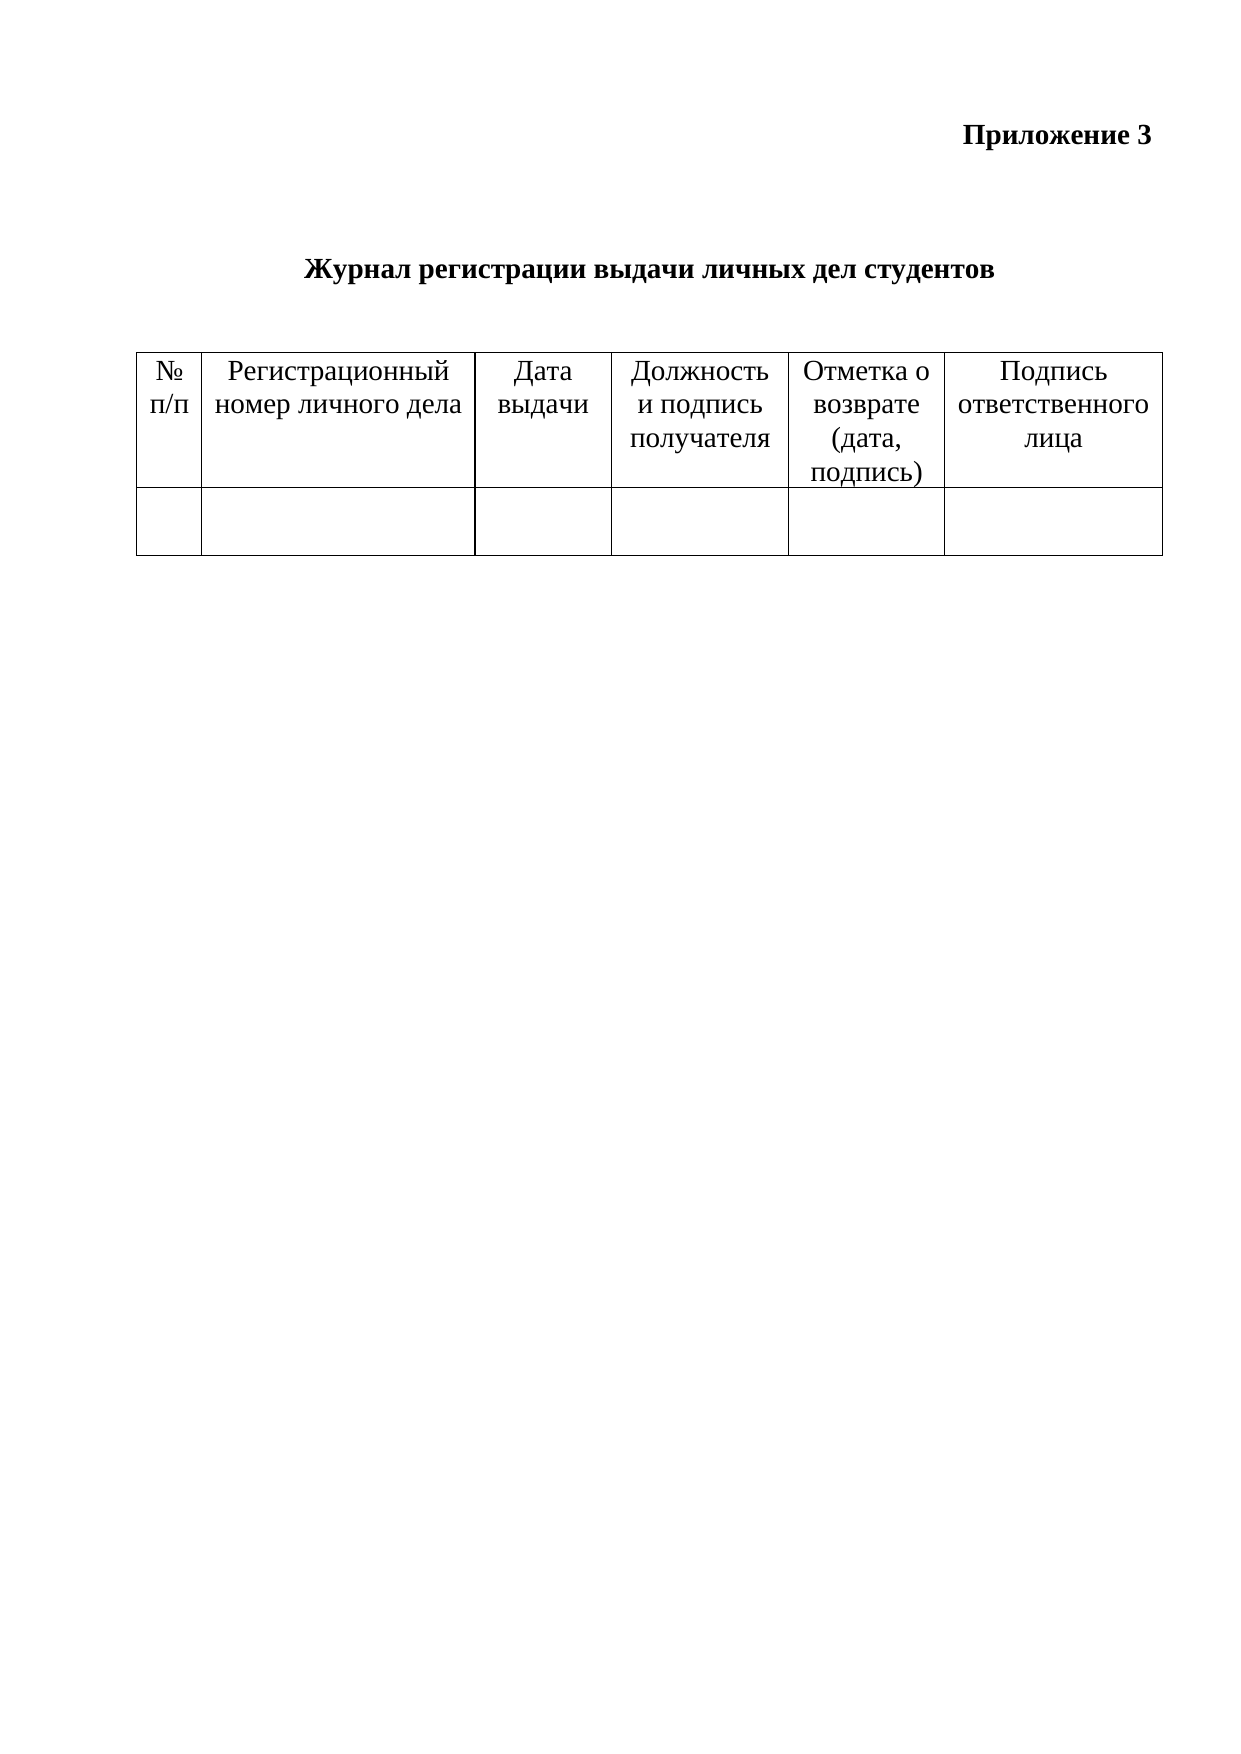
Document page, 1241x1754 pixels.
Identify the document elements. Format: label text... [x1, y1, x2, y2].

text Журнал регистрации выдачи личных дел студентов [148, 251, 1152, 285]
table_header Подпись ответственного лица [945, 353, 1162, 487]
table_cell [945, 488, 1162, 555]
table_cell [789, 488, 944, 555]
table_cell [612, 488, 788, 555]
table_cell [476, 488, 611, 555]
table_header Должность и подпись получателя [612, 353, 788, 487]
table_header Дата выдачи [476, 353, 611, 487]
table_header Регистрационный номер личного дела [202, 353, 474, 487]
table_cell [137, 488, 201, 555]
text Приложение 3 [148, 118, 1152, 151]
table_header № п/п [137, 353, 201, 487]
table_header Отметка о возврате (дата, подпись) [789, 353, 944, 487]
table_cell [202, 488, 474, 555]
